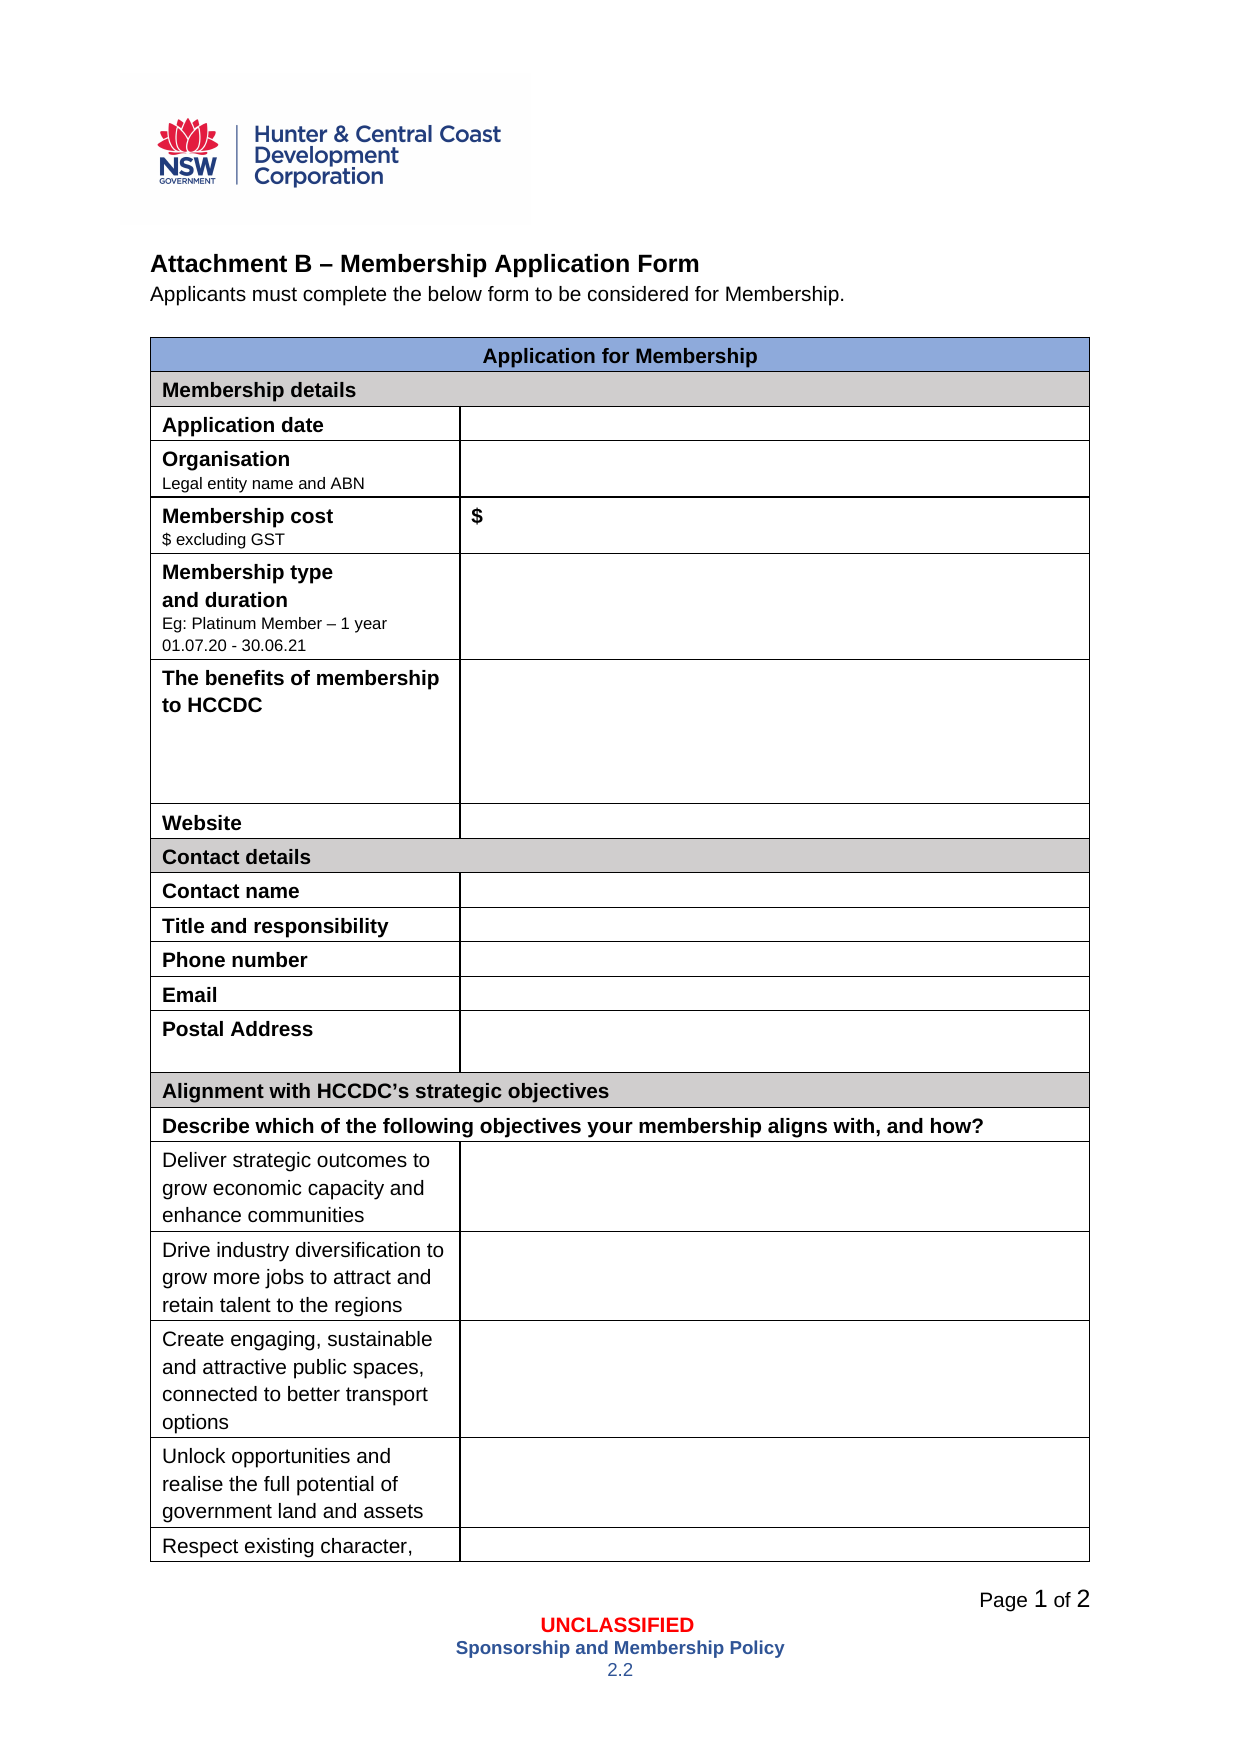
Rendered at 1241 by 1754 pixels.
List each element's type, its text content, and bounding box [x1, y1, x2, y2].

table_cell [800, 554, 1089, 659]
table_cell Contact details [151, 839, 1089, 872]
table_cell [461, 1142, 1089, 1231]
table_cell [461, 1528, 1089, 1561]
table_cell Create engaging, sustainable and attractive public spaces, connected to better transport options [151, 1321, 459, 1437]
table_cell Membership details [151, 372, 1089, 406]
table_cell Application date [151, 407, 459, 440]
table_cell [461, 908, 1089, 941]
table_cell $ [461, 498, 799, 553]
table_cell [800, 441, 1089, 496]
table_cell Alignment with HCCDC’s strategic objectives [151, 1073, 1089, 1107]
table_cell [461, 942, 1089, 976]
table_cell Phone number [151, 942, 459, 976]
text Attachment B – Membership Application Form [150, 248, 1090, 277]
table_cell Title and responsibility [151, 908, 459, 941]
table_header Application for Membership [151, 338, 1089, 371]
table_cell Email [151, 977, 459, 1010]
table_cell [461, 804, 1089, 838]
table_cell Describe which of the following objectives your membership aligns with, and how? [151, 1108, 1089, 1141]
table_cell [800, 498, 1089, 553]
table_cell Contact name [151, 873, 459, 907]
picture [120, 73, 532, 225]
table_cell Website [151, 804, 459, 838]
table_cell [461, 407, 799, 440]
table_cell [461, 873, 1089, 907]
table_cell [800, 407, 1089, 440]
table_cell [461, 977, 1089, 1010]
table_cell [461, 554, 799, 659]
table_cell [461, 660, 799, 803]
table_cell [800, 660, 1089, 803]
table_cell Unlock opportunities and realise the full potential of government land and assets [151, 1438, 459, 1527]
table_cell [461, 1011, 1089, 1072]
table_cell Deliver strategic outcomes to grow economic capacity and enhance communities [151, 1142, 459, 1231]
table_cell [461, 441, 799, 496]
table_cell Membership type and duration Eg: Platinum Member – 1 year 01.07.20 - 30.06.21 [151, 554, 459, 659]
table_cell Postal Address [151, 1011, 459, 1072]
table_cell Organisation Legal entity name and ABN [151, 441, 459, 496]
table_cell [461, 1321, 1089, 1437]
table_cell [461, 1438, 1089, 1527]
table_cell The benefits of membership to HCCDC [151, 660, 459, 803]
table_cell Drive industry diversification to grow more jobs to attract and retain talent to the regions [151, 1232, 459, 1320]
table_cell [461, 1232, 1089, 1320]
table_cell Membership cost $ excluding GST [151, 498, 459, 553]
table_cell Respect existing character, culture and heritage [151, 1528, 459, 1561]
text Applicants must complete the below form to be considered for Membership. [150, 282, 1090, 333]
